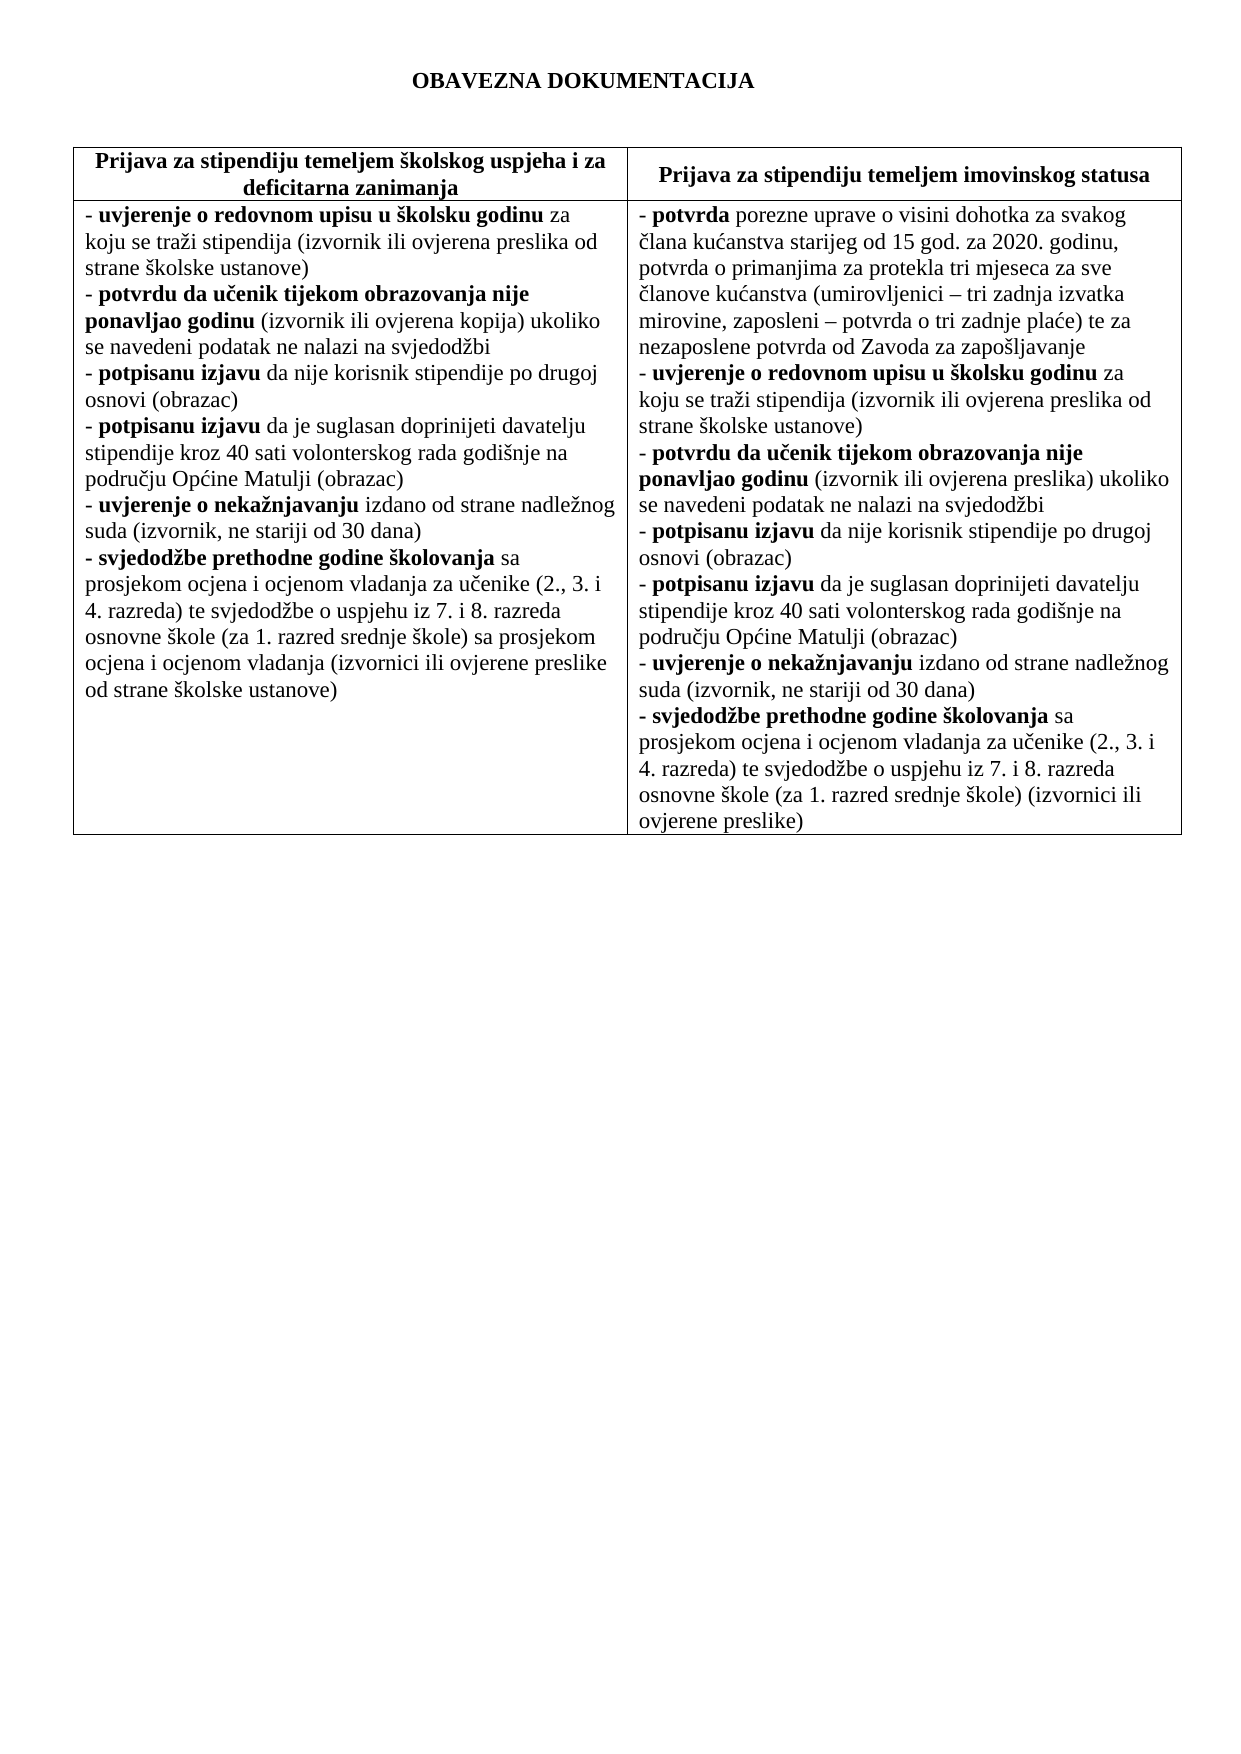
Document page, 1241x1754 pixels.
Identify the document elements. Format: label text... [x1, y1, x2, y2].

table_header Prijava za stipendiju temeljem školskog uspjeha i za deficitarna zanimanja [74, 148, 627, 200]
text OBAVEZNA DOKUMENTACIJA [74, 67, 1093, 94]
table_cell - uvjerenje o redovnom upisu u školsku godinu za koju se traži stipendija (izvornik ili ovjerena preslika od strane školske ustanove) - potvrdu da učenik tijekom obrazovanja nije ponavljao godinu (izvornik ili ovjerena kopija) ukoliko se navedeni podatak ne nalazi na svjedodžbi - potpisanu izjavu da nije korisnik stipendije po drugoj osnovi (obrazac) - potpisanu izjavu da je suglasan doprinijeti davatelju stipendije kroz 40 sati volonterskog rada godišnje na području Općine Matulji (obrazac) - uvjerenje o nekažnjavanju izdano od strane nadležnog suda (izvornik, ne stariji od 30 dana) - svjedodžbe prethodne godine školovanja sa prosjekom ocjena i ocjenom vladanja za učenike (2., 3. i 4. razreda) te svjedodžbe o uspjehu iz 7. i 8. razreda osnovne škole (za 1. razred srednje škole) sa prosjekom ocjena i ocjenom vladanja (izvornici ili ovjerene preslike od strane školske ustanove) [74, 201, 627, 834]
table_cell - potvrda porezne uprave o visini dohotka za svakog člana kućanstva starijeg od 15 god. za 2020. godinu, potvrda o primanjima za protekla tri mjeseca za sve članove kućanstva (umirovljenici – tri zadnja izvatka mirovine, zaposleni – potvrda o tri zadnje plaće) te za nezaposlene potvrda od Zavoda za zapošljavanje - uvjerenje o redovnom upisu u školsku godinu za koju se traži stipendija (izvornik ili ovjerena preslika od strane školske ustanove) - potvrdu da učenik tijekom obrazovanja nije ponavljao godinu (izvornik ili ovjerena preslika) ukoliko se navedeni podatak ne nalazi na svjedodžbi - potpisanu izjavu da nije korisnik stipendije po drugoj osnovi (obrazac) - potpisanu izjavu da je suglasan doprinijeti davatelju stipendije kroz 40 sati volonterskog rada godišnje na području Općine Matulji (obrazac) - uvjerenje o nekažnjavanju izdano od strane nadležnog suda (izvornik, ne stariji od 30 dana) - svjedodžbe prethodne godine školovanja sa prosjekom ocjena i ocjenom vladanja za učenike (2., 3. i 4. razreda) te svjedodžbe o uspjehu iz 7. i 8. razreda osnovne škole (za 1. razred srednje škole) (izvornici ili ovjerene preslike) [628, 201, 1181, 834]
table_header Prijava za stipendiju temeljem imovinskog statusa [628, 148, 1181, 200]
